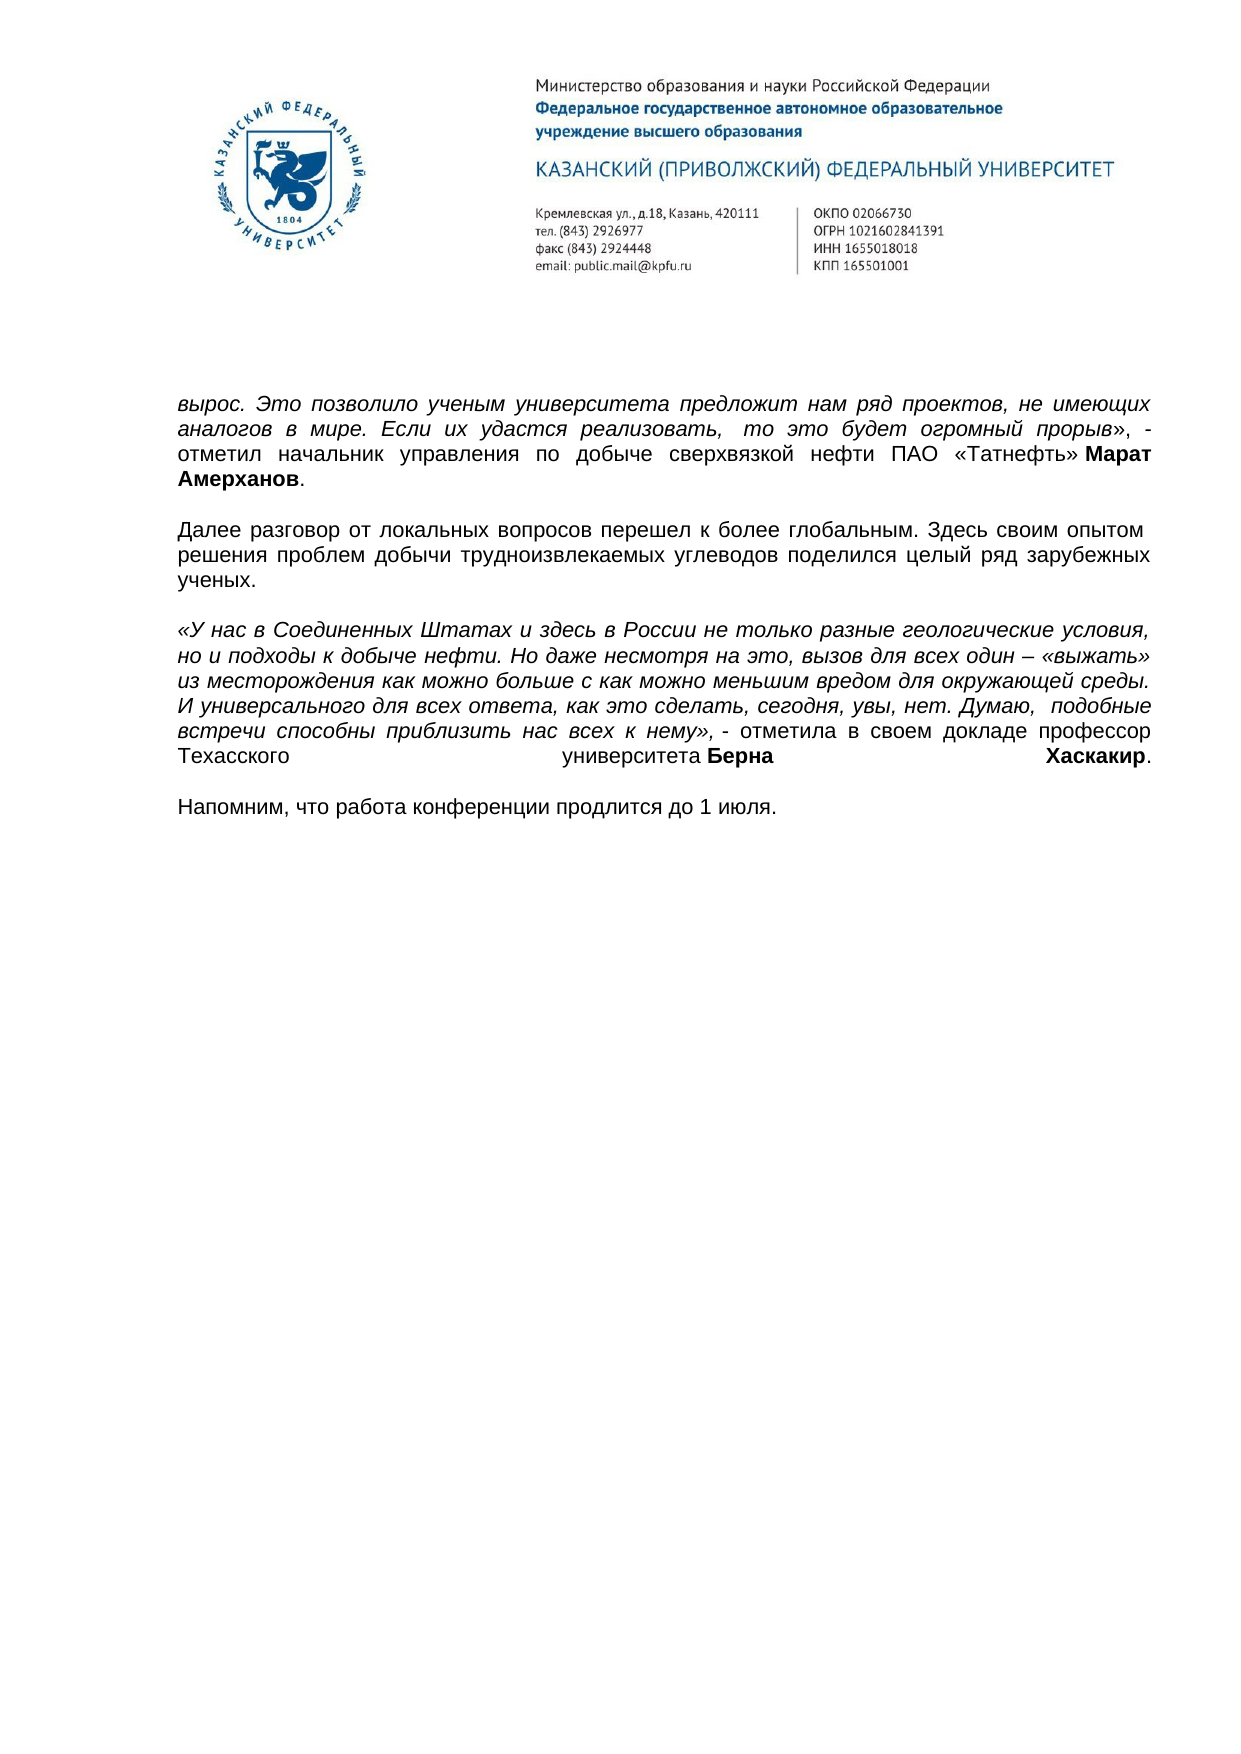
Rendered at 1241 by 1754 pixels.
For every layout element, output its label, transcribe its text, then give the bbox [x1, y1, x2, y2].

picture [205, 73, 1124, 279]
